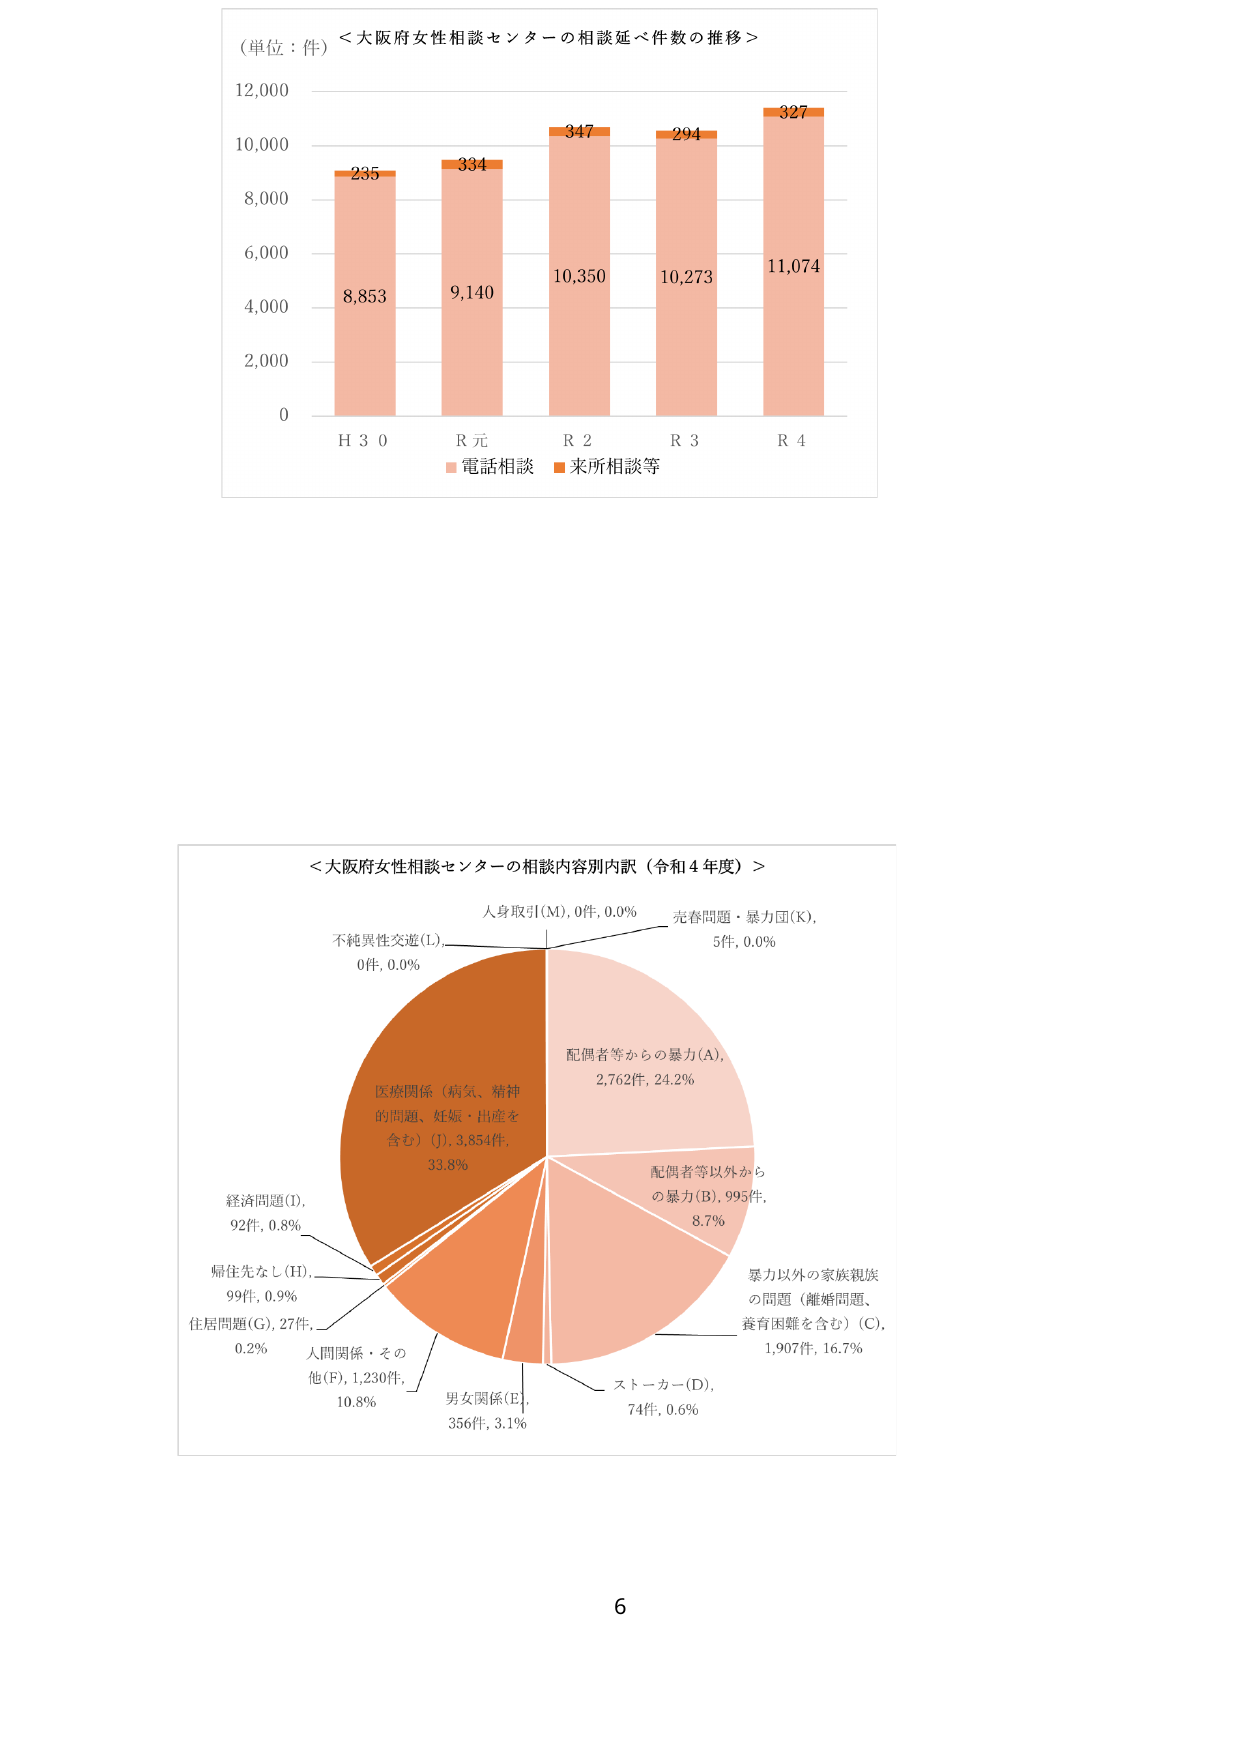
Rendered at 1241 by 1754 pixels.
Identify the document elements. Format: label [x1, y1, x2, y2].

picture [177, 844, 897, 1456]
picture [221, 8, 878, 498]
